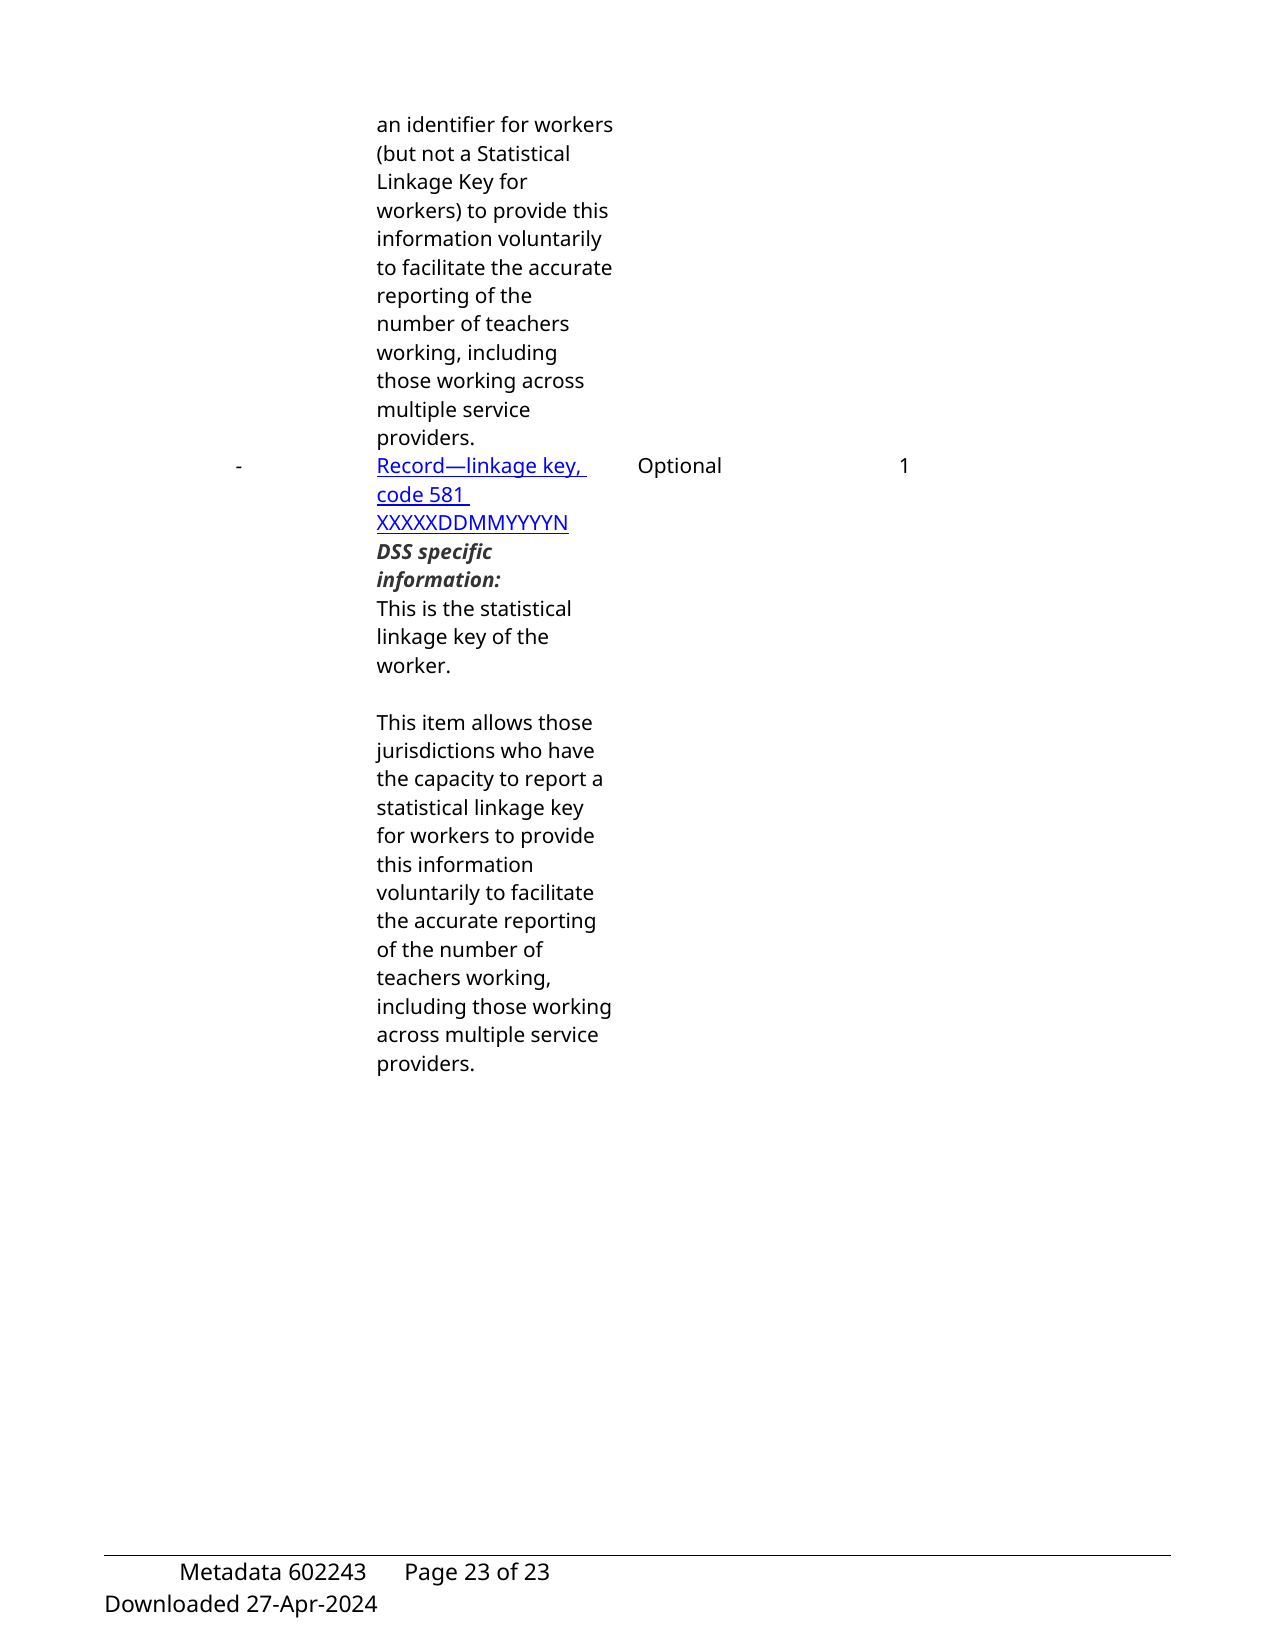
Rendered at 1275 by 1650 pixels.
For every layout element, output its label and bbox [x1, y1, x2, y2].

table_cell [93, 110, 1159, 1077]
